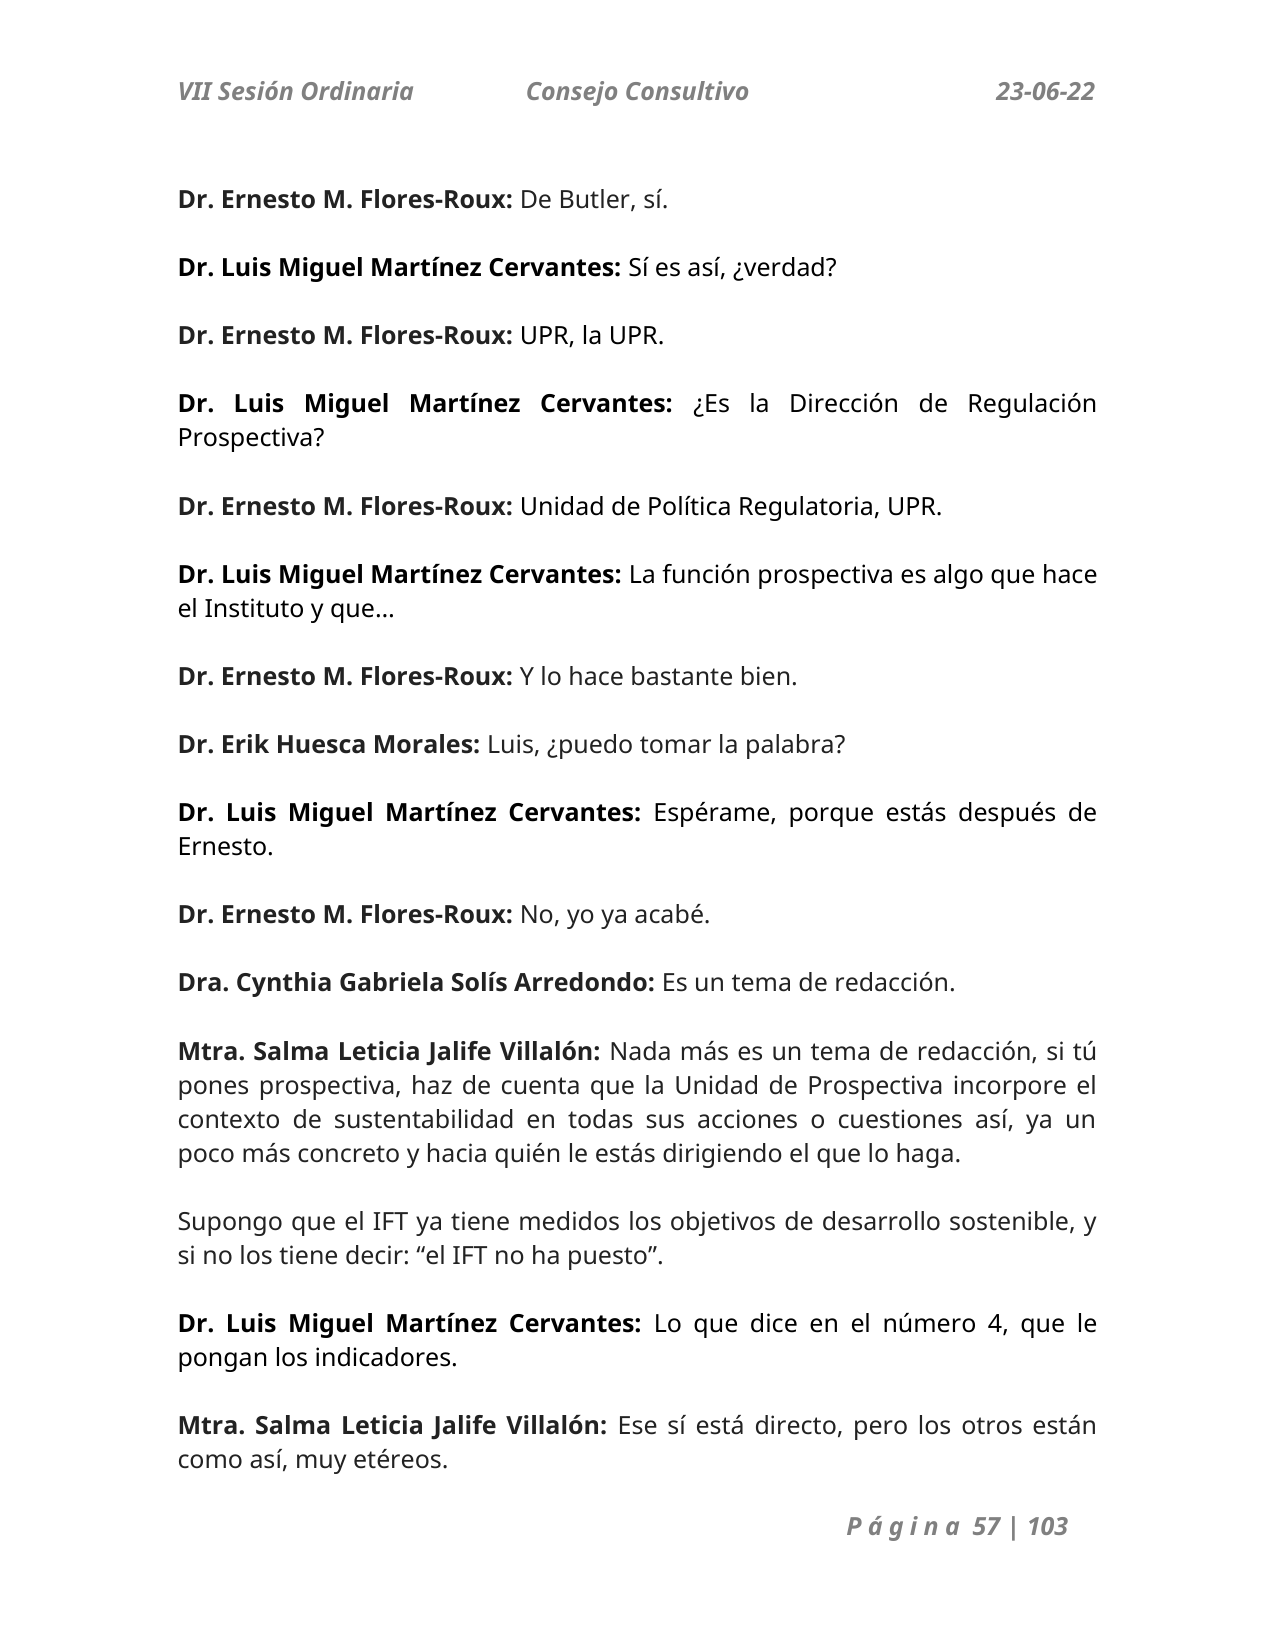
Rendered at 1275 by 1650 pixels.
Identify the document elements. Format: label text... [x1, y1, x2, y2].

text Dr. Luis Miguel Martínez Cervantes: Lo que dice en el número 4, que le pongan los indicadores. [177, 1306, 1098, 1374]
text Dr. Ernesto M. Flores-Roux: UPR, la UPR. [177, 318, 1098, 352]
text Mtra. Salma Leticia Jalife Villalón: Nada más es un tema de redacción, si tú pones prospectiva, haz de cuenta que la Unidad de Prospectiva incorpore el contexto de sustentabilidad en todas sus acciones o cuestiones así, ya un poco más concreto y hacia quién le estás dirigiendo el que lo haga. [177, 1033, 1098, 1169]
text Supongo que el IFT ya tiene medidos los objetivos de desarrollo sostenible, y si no los tiene decir: “el IFT no ha puesto”. [177, 1203, 1098, 1272]
text Dr. Luis Miguel Martínez Cervantes: Espérame, porque estás después de Ernesto. [177, 795, 1098, 863]
text Dr. Luis Miguel Martínez Cervantes: ¿Es la Dirección de Regulación Prospectiva? [177, 386, 1098, 454]
text Dr. Erik Huesca Morales: Luis, ¿puedo tomar la palabra? [177, 727, 1098, 761]
text Dr. Luis Miguel Martínez Cervantes: Sí es así, ¿verdad? [177, 250, 1098, 284]
text Dr. Ernesto M. Flores-Roux: Unidad de Política Regulatoria, UPR. [177, 488, 1098, 522]
text Mtra. Salma Leticia Jalife Villalón: Ese sí está directo, pero los otros están como así, muy etéreos. [177, 1408, 1098, 1476]
text Dra. Cynthia Gabriela Solís Arredondo: Es un tema de redacción. [177, 965, 1098, 999]
text Dr. Ernesto M. Flores-Roux: De Butler, sí. [177, 182, 1098, 216]
text Dr. Ernesto M. Flores-Roux: Y lo hace bastante bien. [177, 658, 1098, 693]
text Dr. Luis Miguel Martínez Cervantes: La función prospectiva es algo que hace el Instituto y que… [177, 556, 1098, 624]
text Dr. Ernesto M. Flores-Roux: No, yo ya acabé. [177, 897, 1098, 931]
